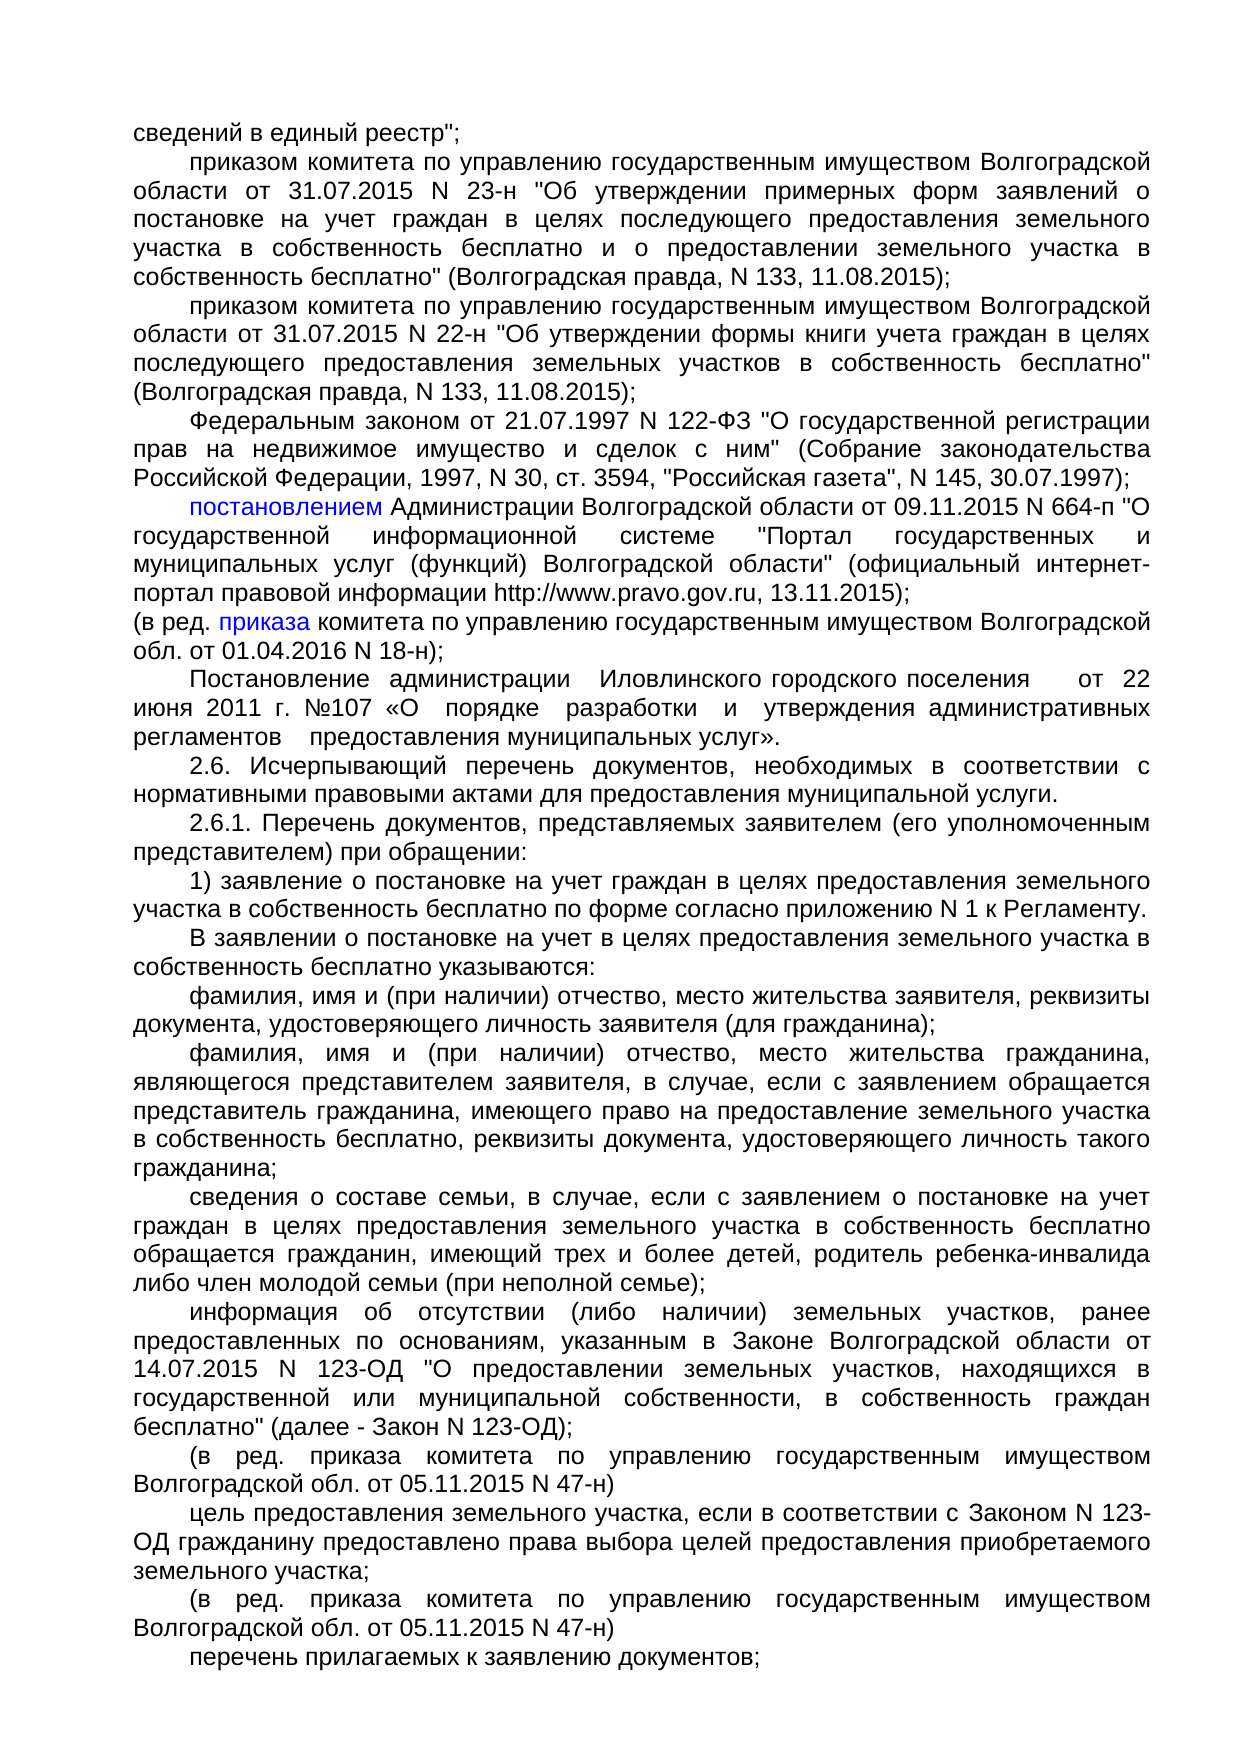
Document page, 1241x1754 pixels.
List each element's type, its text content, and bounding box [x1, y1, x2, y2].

text информация об отсутствии (либо наличии) земельных участков, ранее предоставленных по основаниям, указанным в Законе Волгоградской области от 14.07.2015 N 123-ОД "О предоставлении земельных участков, находящихся в государственной или муниципальной собственности, в собственность граждан бесплатно" (далее - Закон N 123-ОД); [133, 1297, 1152, 1441]
text сведения о составе семьи, в случае, если с заявлением о постановке на учет граждан в целях предоставления земельного участка в собственность бесплатно обращается гражданин, имеющий трех и более детей, родитель ребенка-инвалида либо член молодой семьи (при неполной семье); [133, 1182, 1152, 1297]
text фамилия, имя и (при наличии) отчество, место жительства гражданина, являющегося представителем заявителя, в случае, если с заявлением обращается представитель гражданина, имеющего право на предоставление земельного участка в собственность бесплатно, реквизиты документа, удостоверяющего личность такого гражданина; [133, 1038, 1152, 1182]
text В заявлении о постановке на учет в целях предоставления земельного участка в собственность бесплатно указываются: [133, 923, 1152, 981]
text 1) заявление о постановке на учет граждан в целях предоставления земельного участка в собственность бесплатно по форме согласно приложению N 1 к Регламенту. [133, 866, 1152, 923]
text приказом комитета по управлению государственным имуществом Волгоградской области от 31.07.2015 N 23-н "Об утверждении примерных форм заявлений о постановке на учет граждан в целях последующего предоставления земельного участка в собственность бесплатно и о предоставлении земельного участка в собственность бесплатно" (Волгоградская правда, N 133, 11.08.2015); [133, 147, 1152, 291]
text (в ред. приказа комитета по управлению государственным имуществом Волгоградской обл. от 05.11.2015 N 47-н) [133, 1441, 1152, 1498]
text 2.6.1. Перечень документов, представляемых заявителем (его уполномоченным представителем) при обращении: [133, 808, 1152, 866]
text (в ред. приказа комитета по управлению государственным имуществом Волгоградской обл. от 05.11.2015 N 47-н) [133, 1584, 1152, 1642]
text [133, 118, 1152, 147]
text Постановление администрации Иловлинского городского поселения от 22 июня 2011 г. №107 «О порядке разработки и утверждения административных регламентов предоставления муниципальных услуг». [133, 664, 1152, 751]
text (в ред. приказа комитета по управлению государственным имуществом Волгоградской обл. от 01.04.2016 N 18-н); [133, 607, 1152, 664]
text постановлением Администрации Волгоградской области от 09.11.2015 N 664-п "О государственной информационной системе "Портал государственных и муниципальных услуг (функций) Волгоградской области" (официальный интернет-портал правовой информации http://www.pravo.gov.ru, 13.11.2015); [133, 492, 1152, 607]
text приказом комитета по управлению государственным имуществом Волгоградской области от 31.07.2015 N 22-н "Об утверждении формы книги учета граждан в целях последующего предоставления земельных участков в собственность бесплатно" (Волгоградская правда, N 133, 11.08.2015); [133, 291, 1152, 406]
text 2.6. Исчерпывающий перечень документов, необходимых в соответствии с нормативными правовыми актами для предоставления муниципальной услуги. [133, 751, 1152, 808]
text перечень прилагаемых к заявлению документов; [133, 1642, 1152, 1671]
text Федеральным законом от 21.07.1997 N 122-ФЗ "О государственной регистрации прав на недвижимое имущество и сделок с ним" (Собрание законодательства Российской Федерации, 1997, N 30, ст. 3594, "Российская газета", N 145, 30.07.1997); [133, 406, 1152, 492]
text цель предоставления земельного участка, если в соответствии с Законом N 123-ОД гражданину предоставлено права выбора целей предоставления приобретаемого земельного участка; [133, 1498, 1152, 1584]
text фамилия, имя и (при наличии) отчество, место жительства заявителя, реквизиты документа, удостоверяющего личность заявителя (для гражданина); [133, 981, 1152, 1038]
